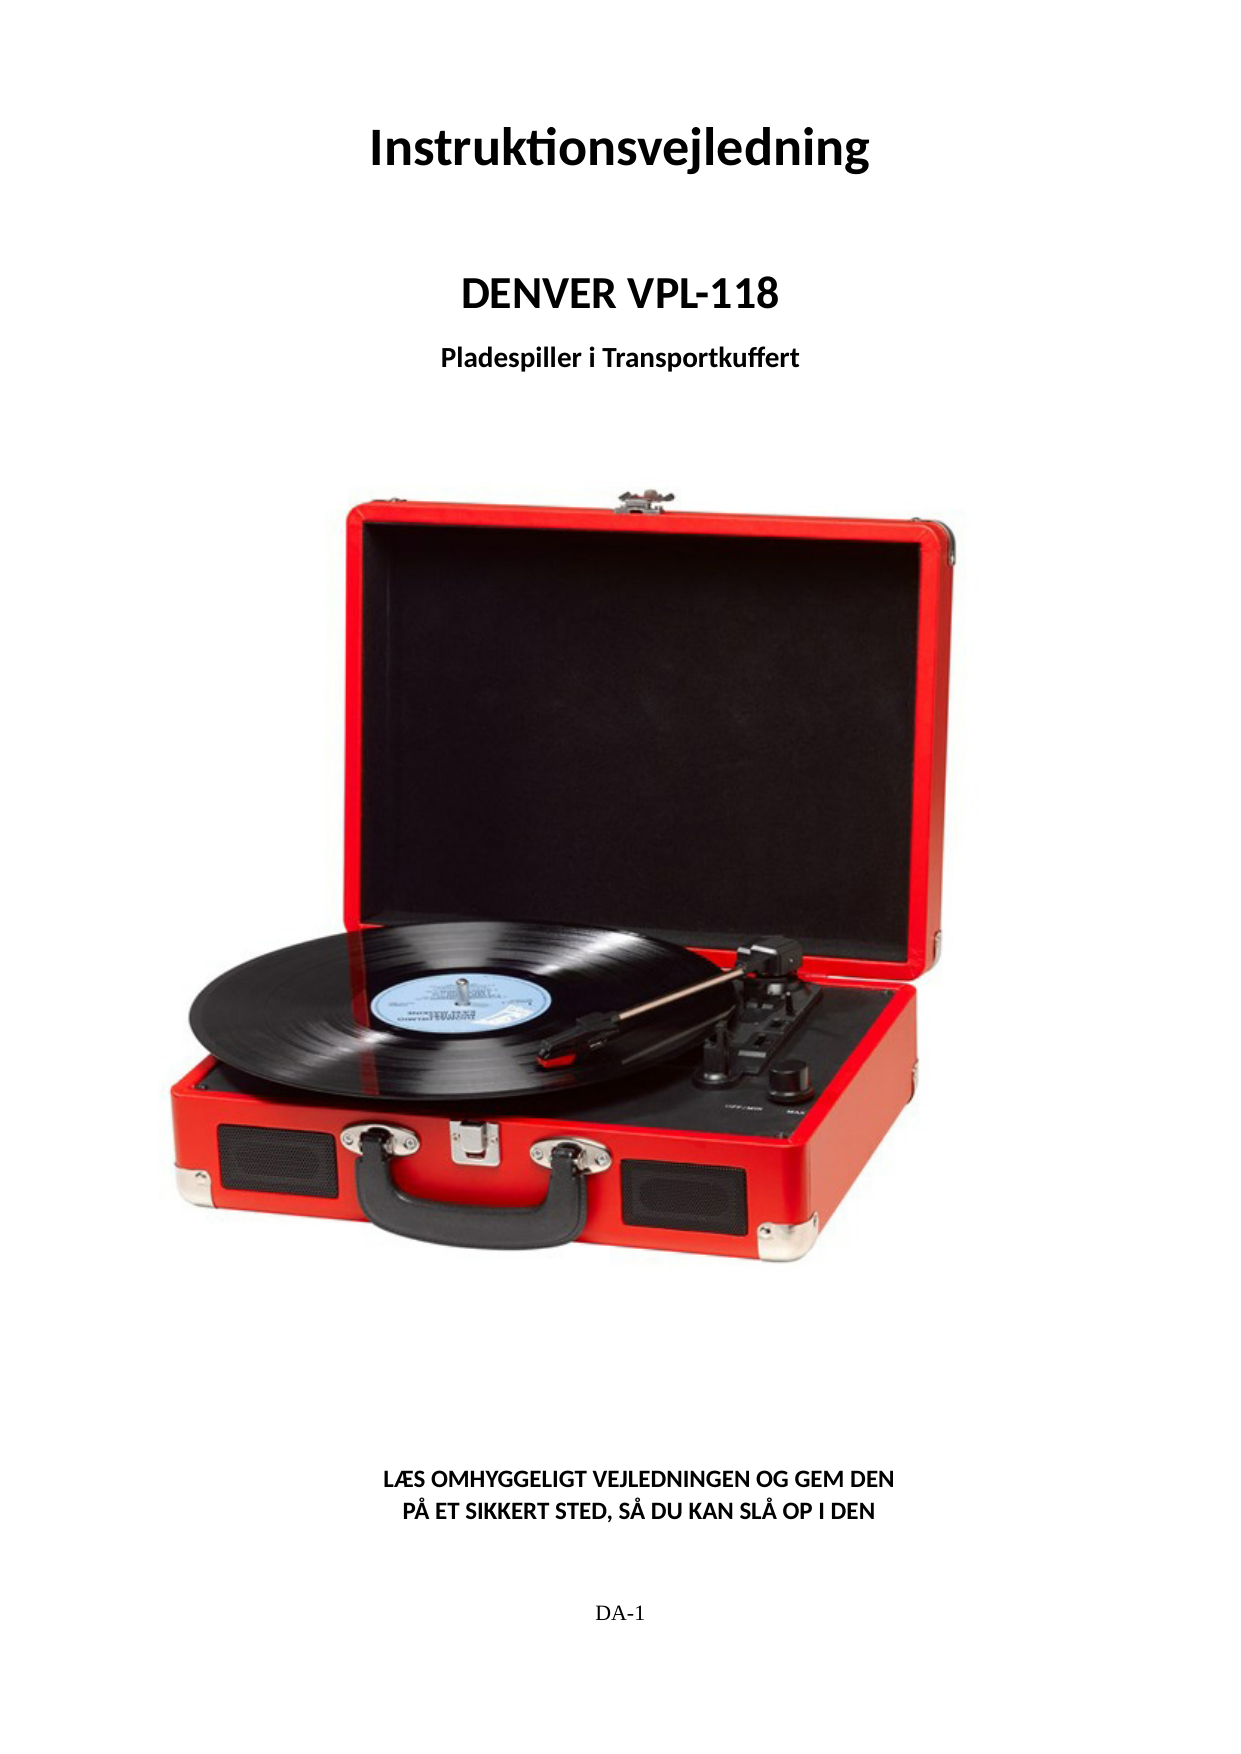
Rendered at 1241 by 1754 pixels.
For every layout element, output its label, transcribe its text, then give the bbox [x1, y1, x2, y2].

text PÅ ET SIKKERT STED, SÅ DU KAN SLÅ OP I DEN [100, 1494, 1140, 1527]
text Pladespiller i Transportkuffert [100, 324, 1140, 389]
text LÆS OMHYGGELIGT VEJLEDNINGEN OG GEM DEN [100, 1462, 1140, 1494]
text Instruktionsvejledning [100, 97, 1140, 194]
text DENVER VPL-118 [100, 259, 1140, 324]
picture [110, 454, 1130, 1335]
